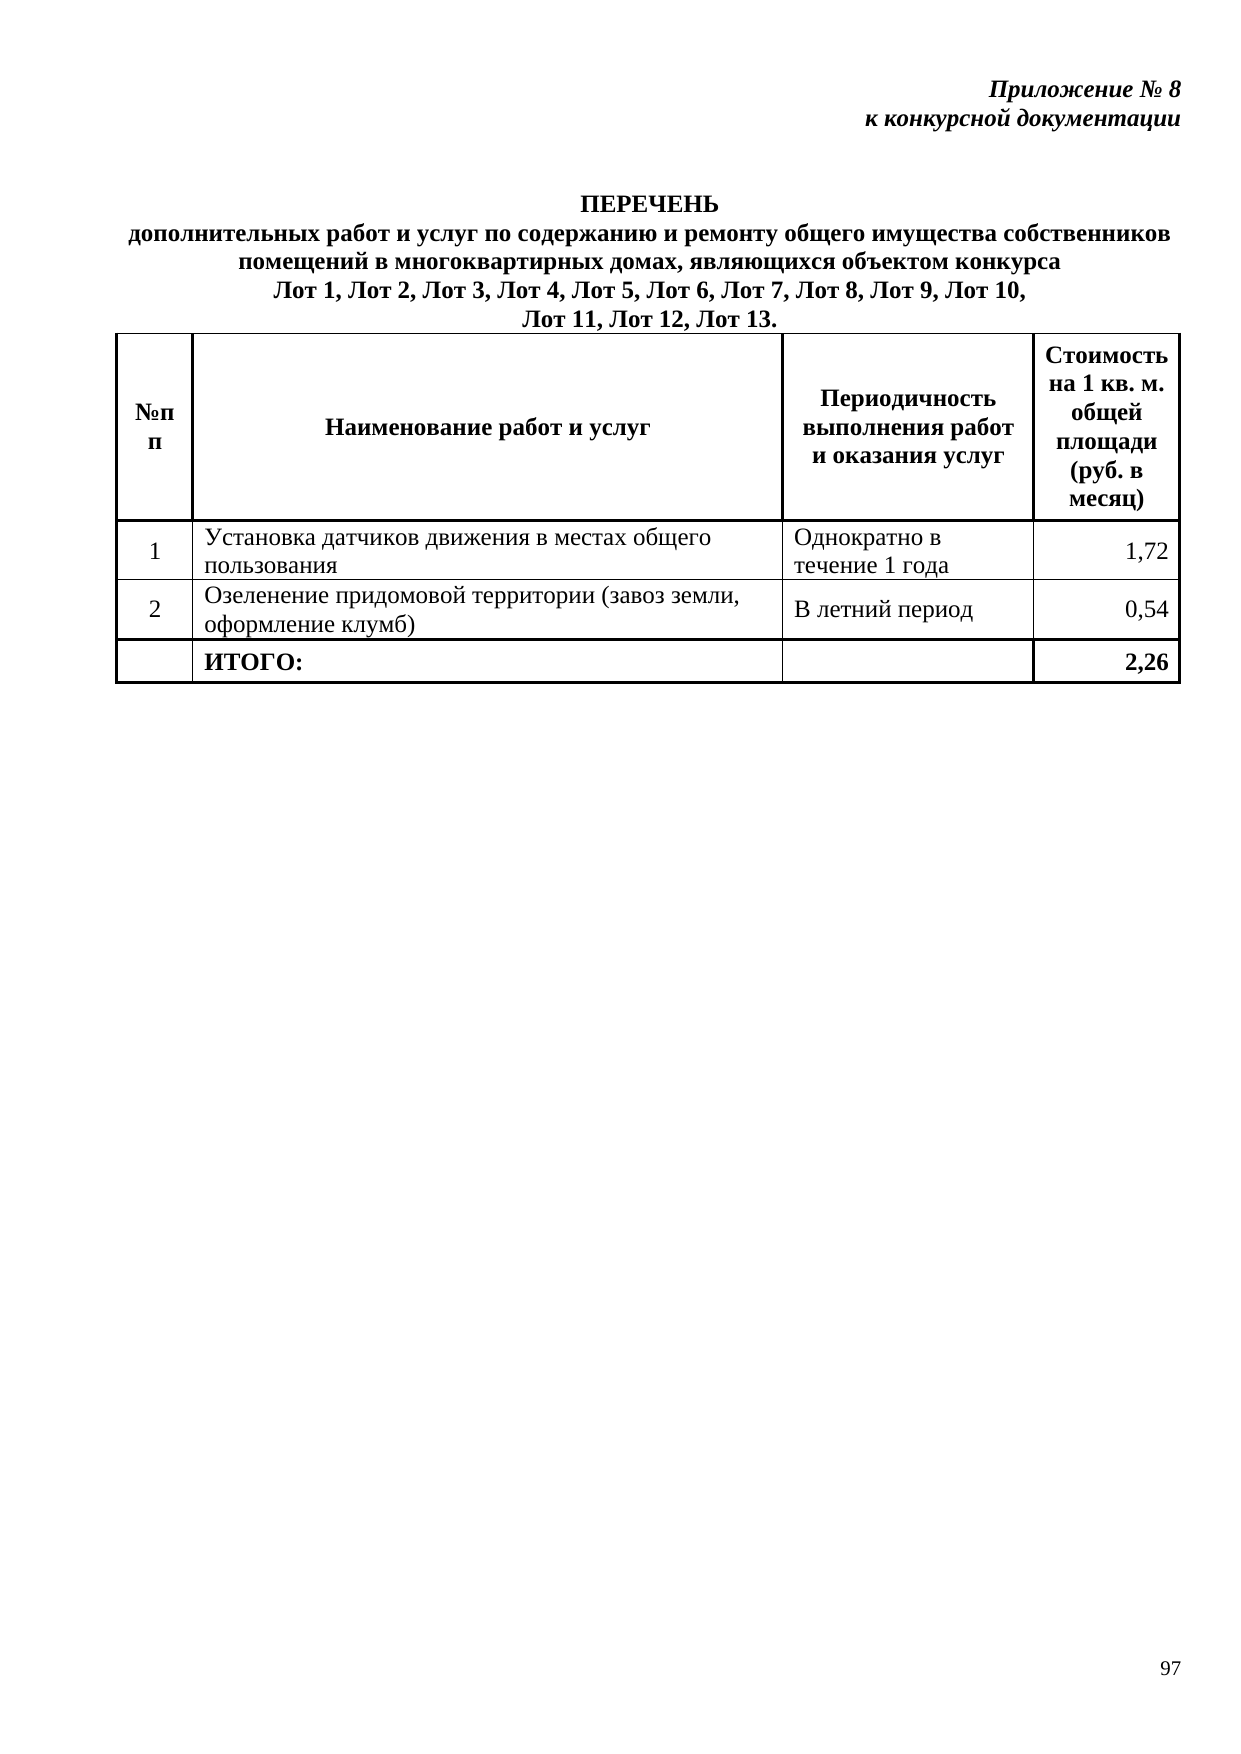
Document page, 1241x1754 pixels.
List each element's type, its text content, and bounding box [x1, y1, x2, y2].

text ПЕРЕЧЕНЬ [118, 189, 1181, 218]
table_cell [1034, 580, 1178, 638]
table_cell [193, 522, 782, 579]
text Лот 1, Лот 2, Лот 3, Лот 4, Лот 5, Лот 6, Лот 7, Лот 8, Лот 9, Лот 10, [118, 275, 1181, 304]
text Лот 11, Лот 12, Лот 13. [118, 304, 1181, 333]
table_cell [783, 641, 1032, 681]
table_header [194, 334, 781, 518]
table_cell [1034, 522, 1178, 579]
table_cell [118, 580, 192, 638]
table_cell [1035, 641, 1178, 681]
text Приложение № 8 [118, 74, 1181, 103]
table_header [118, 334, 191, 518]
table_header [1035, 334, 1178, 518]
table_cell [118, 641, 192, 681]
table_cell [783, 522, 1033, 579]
text дополнительных работ и услуг по содержанию и ремонту общего имущества собственников помещений в многоквартирных домах, являющихся объектом конкурса [118, 218, 1181, 275]
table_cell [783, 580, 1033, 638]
text к конкурсной документации [118, 103, 1181, 131]
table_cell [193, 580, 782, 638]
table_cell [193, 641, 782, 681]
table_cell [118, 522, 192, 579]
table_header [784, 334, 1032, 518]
